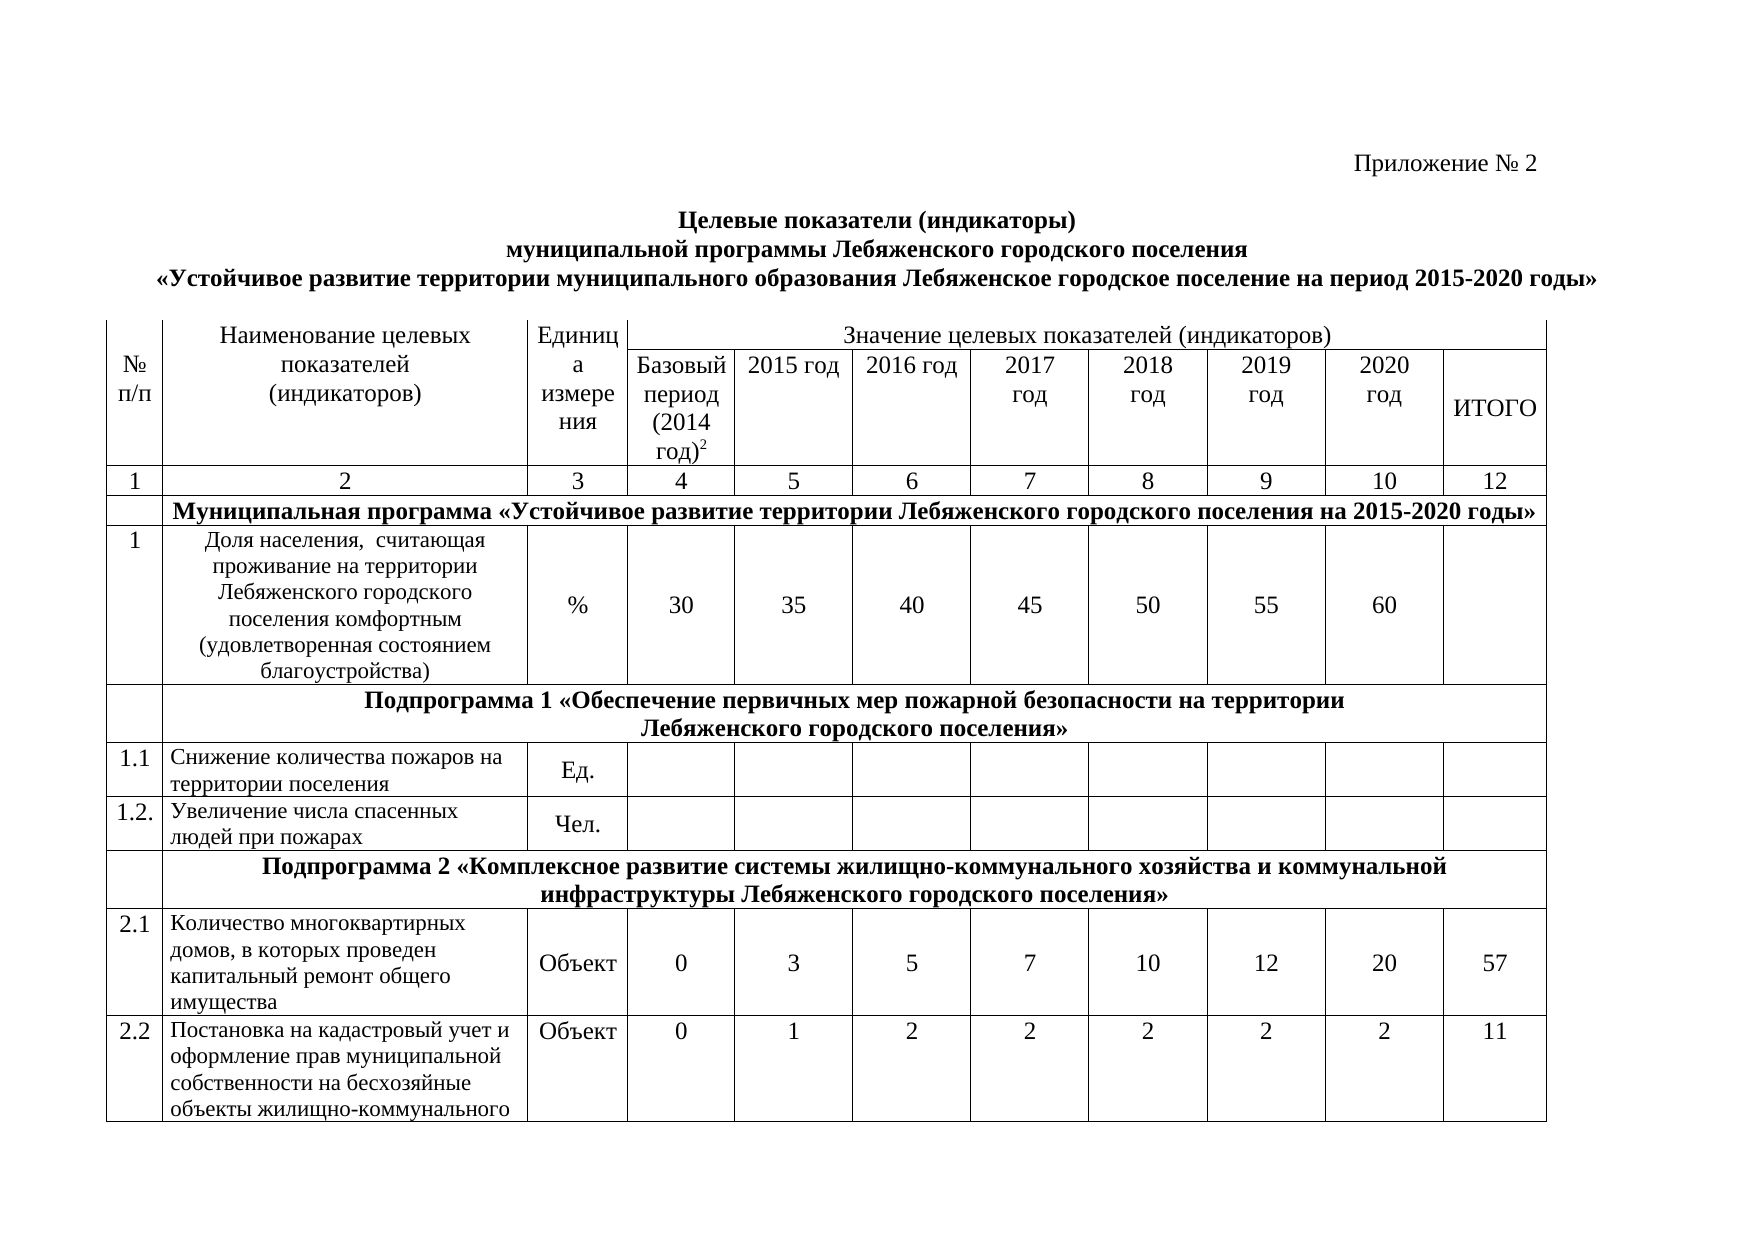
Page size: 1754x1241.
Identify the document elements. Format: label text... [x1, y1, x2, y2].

table_cell [1444, 797, 1546, 850]
table_header Наименование целевых показателей (индикаторов) [163, 320, 527, 465]
table_cell 5 [735, 466, 852, 495]
table_cell Увеличение числа спасенных людей при пожарах [163, 797, 527, 850]
table_cell Муниципальная программа «Устойчивое развитие территории Лебяженского городского поселения на 2015-2020 годы» [163, 496, 1546, 524]
table_header Значение целевых показателей (индикаторов) [628, 320, 1546, 349]
table_cell [628, 797, 734, 850]
table_cell 2 [163, 466, 527, 495]
table_cell 6 [853, 466, 970, 495]
table_cell [628, 743, 734, 796]
table_header Единица измерения [528, 320, 627, 465]
table_cell 1.2. [107, 797, 162, 850]
table_cell 2.2 [107, 1016, 162, 1121]
table_cell 57 [1444, 909, 1546, 1015]
table_cell [853, 743, 970, 796]
table_cell 45 [971, 526, 1088, 684]
table_cell 2016 год [853, 350, 970, 465]
table_cell 2.1 [107, 909, 162, 1015]
table_cell 10 [1326, 466, 1443, 495]
table_cell Количество многоквартирных домов, в которых проведен капитальный ремонт общего имущества [163, 909, 527, 1015]
table_cell [1326, 743, 1443, 796]
table_cell 2 [1208, 1016, 1325, 1121]
table_cell [1444, 743, 1546, 796]
table_cell 1.1 [107, 743, 162, 796]
table_cell 7 [971, 909, 1088, 1015]
table_cell 3 [735, 909, 852, 1015]
table_cell [1444, 526, 1546, 684]
table_cell 40 [853, 526, 970, 684]
table_cell Чел. [528, 797, 627, 850]
table_cell 2 [971, 1016, 1088, 1121]
table_cell 7 [971, 466, 1088, 495]
table_cell [853, 797, 970, 850]
table_cell 4 [628, 466, 734, 495]
table_cell 1 [107, 466, 162, 495]
table_cell Объект [528, 1016, 627, 1121]
table_cell 12 [1208, 909, 1325, 1015]
table_cell 0 [628, 909, 734, 1015]
table_cell 30 [628, 526, 734, 684]
table_cell 2 [853, 1016, 970, 1121]
table_cell [1089, 743, 1207, 796]
table_cell Ед. [528, 743, 627, 796]
text Приложение № 2 [118, 148, 1636, 176]
table_cell Снижение количества пожаров на территории поселения [163, 743, 527, 796]
text «Устойчивое развитие территории муниципального образования Лебяженское городское поселение на период 2015-2020 годы» [118, 263, 1636, 291]
table_cell 3 [528, 466, 627, 495]
table_cell 35 [735, 526, 852, 684]
text муниципальной программы Лебяженского городского поселения [118, 234, 1636, 263]
table_cell [1089, 797, 1207, 850]
table_cell 1 [735, 1016, 852, 1121]
table_cell Подпрограмма 1 «Обеспечение первичных мер пожарной безопасности на территории Лебяженского городского поселения» [163, 685, 1546, 742]
table_cell Доля населения, считающая проживание на территории Лебяженского городского поселения комфортным (удовлетворенная состоянием благоустройства) [163, 526, 527, 684]
table_cell [1208, 797, 1325, 850]
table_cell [163, 1016, 527, 1121]
table_cell [971, 743, 1088, 796]
table_cell [1326, 797, 1443, 850]
table_cell % [528, 526, 627, 684]
table_cell 2019 год [1208, 350, 1325, 465]
table_cell Базовый период (2014 год)2 [628, 350, 734, 465]
table_cell 20 [1326, 909, 1443, 1015]
table_cell 1 [107, 526, 162, 684]
table_cell 8 [1089, 466, 1207, 495]
table_cell [735, 743, 852, 796]
table_cell 0 [628, 1016, 734, 1121]
table_cell [971, 797, 1088, 850]
table_cell 11 [1444, 1016, 1546, 1121]
table_cell 2 [1326, 1016, 1443, 1121]
table_cell 10 [1089, 909, 1207, 1015]
table_cell 2017 год [971, 350, 1088, 465]
table_cell 2 [1089, 1016, 1207, 1121]
table_cell 2020 год [1326, 350, 1443, 465]
table_cell 60 [1326, 526, 1443, 684]
table_cell Объект [528, 909, 627, 1015]
table_cell [107, 496, 162, 524]
table_cell Подпрограмма 2 «Комплексное развитие системы жилищно-коммунального хозяйства и коммунальной инфраструктуры Лебяженского городского поселения» [163, 851, 1546, 908]
table_cell 9 [1208, 466, 1325, 495]
table_cell 5 [853, 909, 970, 1015]
text Целевые показатели (индикаторы) [118, 205, 1636, 234]
table_cell 2015 год [735, 350, 852, 465]
table_header № п/п [107, 320, 162, 465]
table_cell 2018 год [1089, 350, 1207, 465]
table_cell [107, 851, 162, 908]
table_cell 50 [1089, 526, 1207, 684]
table_cell ИТОГО [1444, 350, 1546, 465]
table_cell 12 [1444, 466, 1546, 495]
table_cell [107, 685, 162, 742]
table_cell [735, 797, 852, 850]
table_cell 55 [1208, 526, 1325, 684]
table_cell [1208, 743, 1325, 796]
